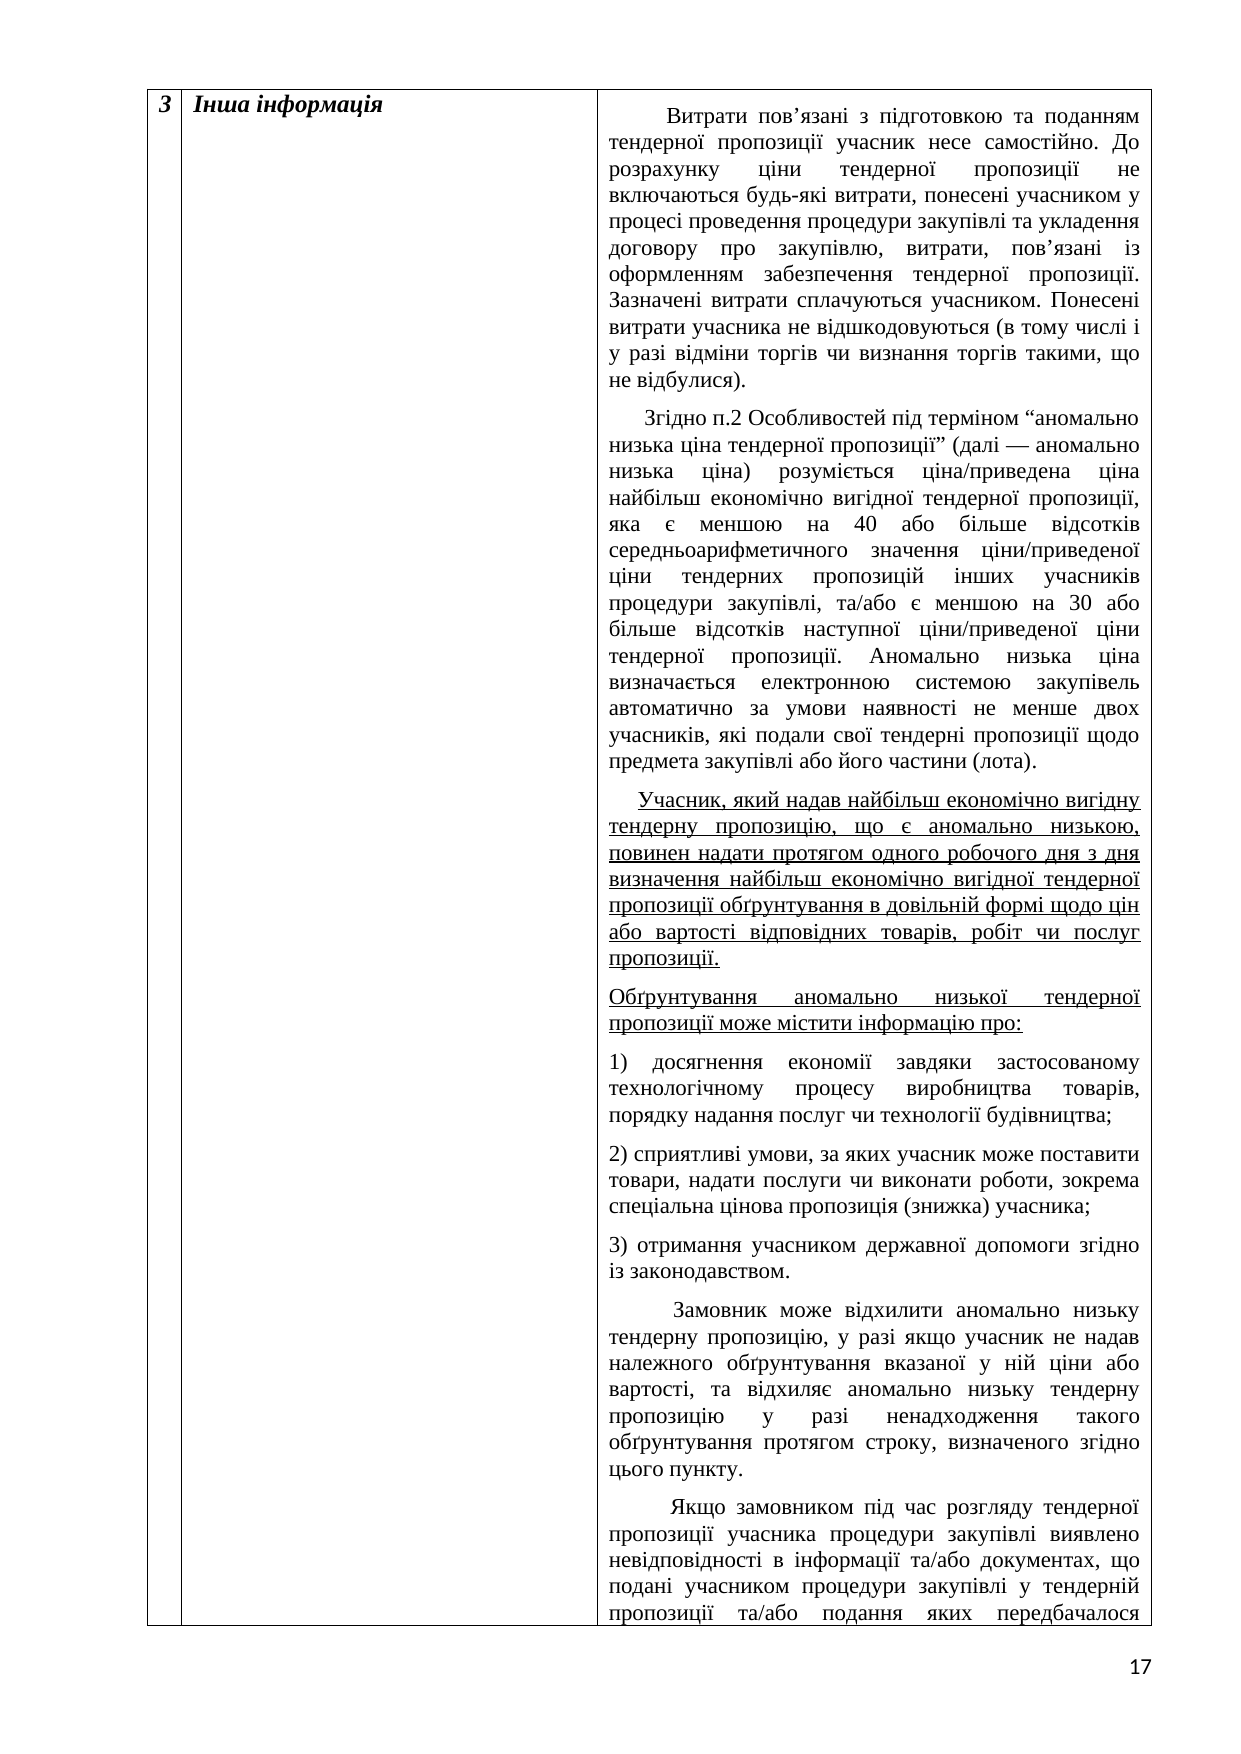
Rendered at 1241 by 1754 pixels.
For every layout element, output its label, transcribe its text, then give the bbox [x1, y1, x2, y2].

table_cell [598, 90, 1151, 1625]
table_cell 3 [148, 90, 181, 1625]
table_cell Інша інформація [182, 90, 597, 1625]
